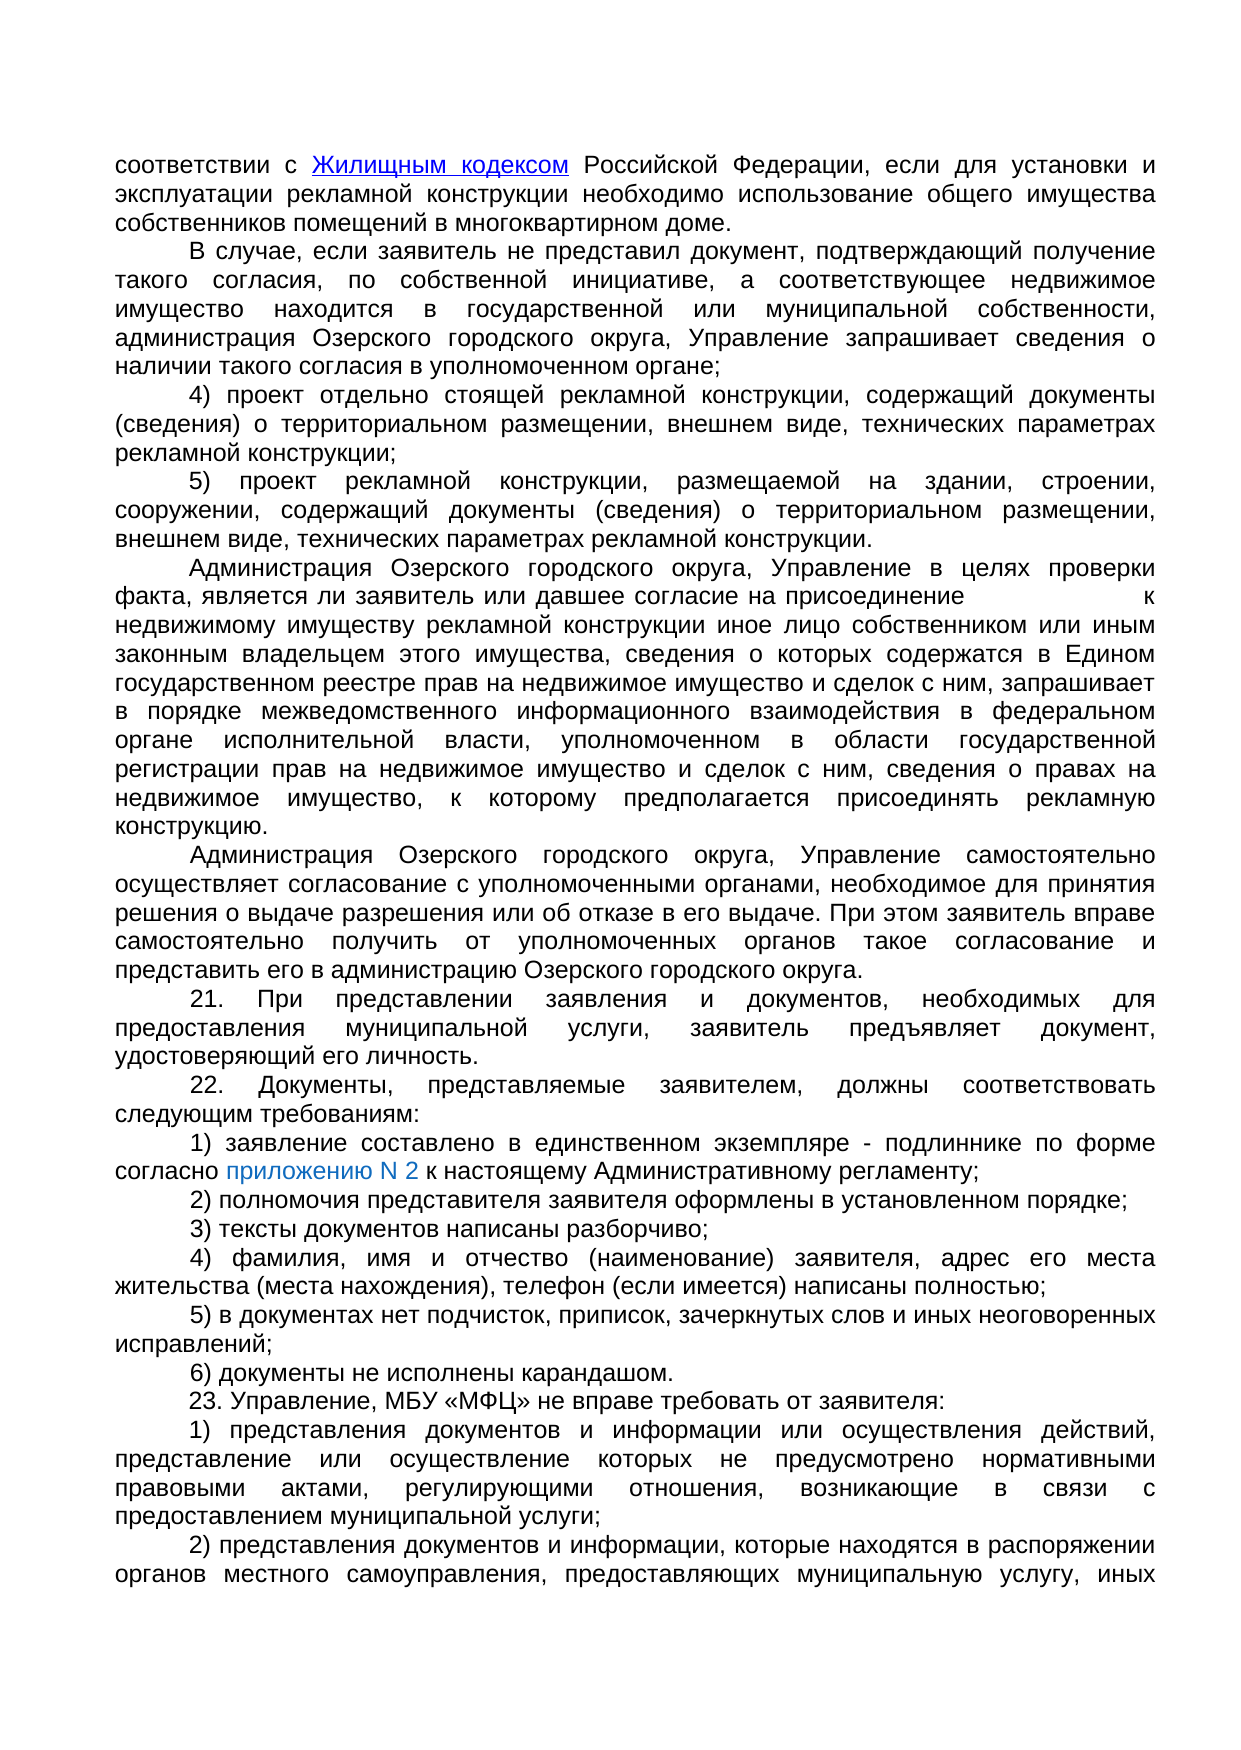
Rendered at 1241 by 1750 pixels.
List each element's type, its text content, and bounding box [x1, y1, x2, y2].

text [114, 1530, 1157, 1587]
text В случае, если заявитель не представил документ, подтверждающий получение такого согласия, по собственной инициативе, а соответствующее недвижимое имущество находится в государственной или муниципальной собственности, администрация Озерского городского округа, Управление запрашивает сведения о наличии такого согласия в уполномоченном органе; [114, 236, 1157, 380]
text 21. При представлении заявления и документов, необходимых для предоставления муниципальной услуги, заявитель предъявляет документ, удостоверяющий его личность. [114, 984, 1157, 1070]
text 3) тексты документов написаны разборчиво; [114, 1214, 1157, 1242]
text 4) проект отдельно стоящей рекламной конструкции, содержащий документы (сведения) о территориальном размещении, внешнем виде, технических параметрах рекламной конструкции; [114, 380, 1157, 466]
text 22. Документы, представляемые заявителем, должны соответствовать следующим требованиям: [114, 1070, 1157, 1127]
text Администрация Озерского городского округа, Управление в целях проверки факта, является ли заявитель или давшее согласие на присоединение к недвижимому имуществу рекламной конструкции иное лицо собственником или иным законным владельцем этого имущества, сведения о которых содержатся в Едином государственном реестре прав на недвижимое имущество и сделок с ним, запрашивает в порядке межведомственного информационного взаимодействия в федеральном органе исполнительной власти, уполномоченном в области государственной регистрации прав на недвижимое имущество и сделок с ним, сведения о правах на недвижимое имущество, к которому предполагается присоединять рекламную конструкцию. [114, 552, 1157, 840]
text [114, 150, 1157, 236]
text 2) полномочия представителя заявителя оформлены в установленном порядке; [114, 1185, 1157, 1214]
text 6) документы не исполнены карандашом. [114, 1357, 1157, 1386]
text 1) заявление составлено в единственном экземпляре - подлиннике по форме согласно приложению N 2 к настоящему Административному регламенту; [114, 1127, 1157, 1185]
text 5) проект рекламной конструкции, размещаемой на здании, строении, сооружении, содержащий документы (сведения) о территориальном размещении, внешнем виде, технических параметрах рекламной конструкции. [114, 466, 1157, 552]
text 4) фамилия, имя и отчество (наименование) заявителя, адрес его места жительства (места нахождения), телефон (если имеется) написаны полностью; [114, 1242, 1157, 1300]
text 23. Управление, МБУ «МФЦ» не вправе требовать от заявителя: [114, 1386, 1157, 1415]
text 5) в документах нет подчисток, приписок, зачеркнутых слов и иных неоговоренных исправлений; [114, 1300, 1157, 1357]
text 1) представления документов и информации или осуществления действий, представление или осуществление которых не предусмотрено нормативными правовыми актами, регулирующими отношения, возникающие в связи с предоставлением муниципальной услуги; [114, 1415, 1157, 1530]
text Администрация Озерского городского округа, Управление самостоятельно осуществляет согласование с уполномоченными органами, необходимое для принятия решения о выдаче разрешения или об отказе в его выдаче. При этом заявитель вправе самостоятельно получить от уполномоченных органов такое согласование и представить его в администрацию Озерского городского округа. [114, 840, 1157, 984]
